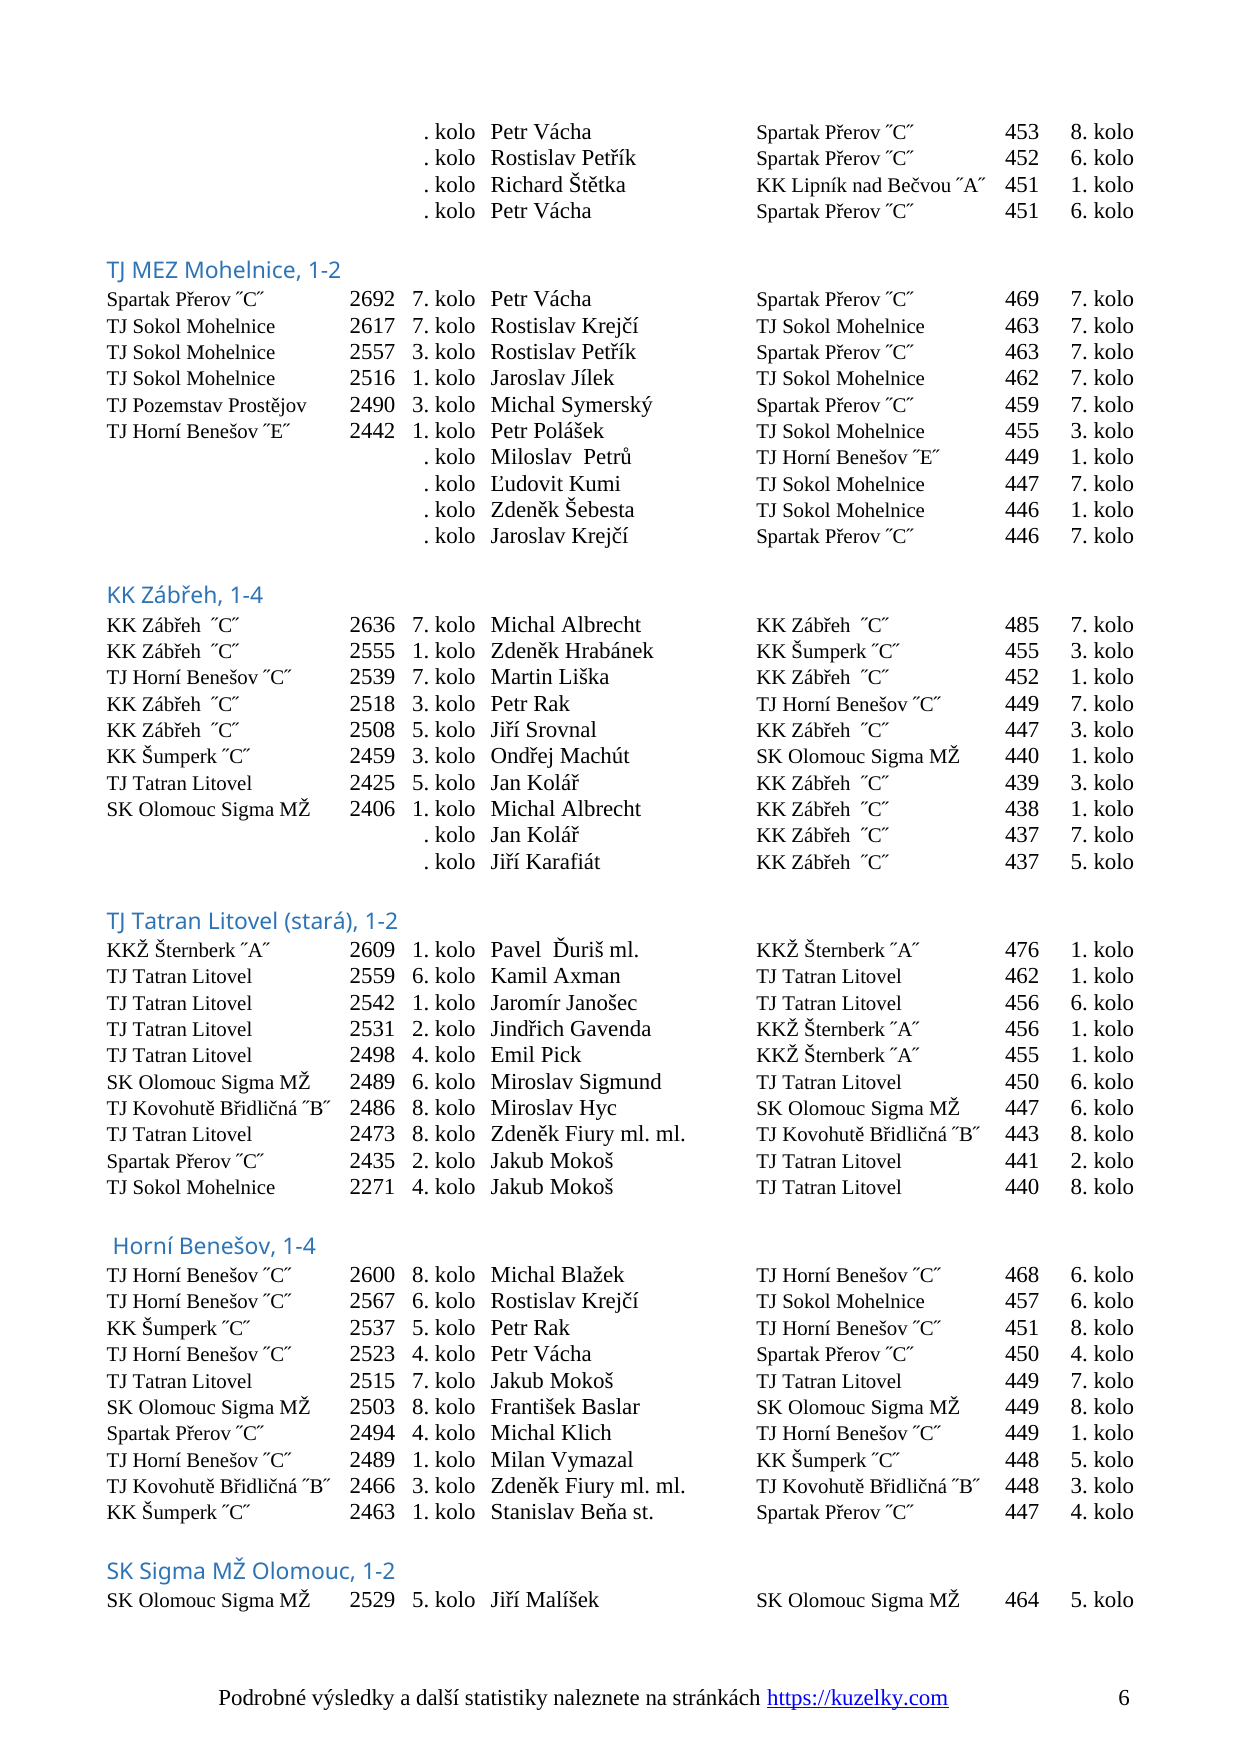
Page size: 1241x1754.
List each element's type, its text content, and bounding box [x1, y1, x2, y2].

text SK Olomouc Sigma MŽ 2489 6. kolo Miroslav Sigmund TJ Tatran Litovel 450 6. kolo [106, 1068, 1134, 1094]
text KK Šumperk ˝C˝ 2463 1. kolo Stanislav Beňa st. Spartak Přerov ˝C˝ 447 4. kolo [106, 1498, 1134, 1525]
text . kolo Richard Štětka KK Lipník nad Bečvou ˝A˝ 451 1. kolo [106, 171, 1134, 197]
text Spartak Přerov ˝C˝ 2692 7. kolo Petr Vácha Spartak Přerov ˝C˝ 469 7. kolo [106, 285, 1134, 312]
text . kolo Miloslav Petrů TJ Horní Benešov ˝E˝ 449 1. kolo [106, 443, 1134, 470]
text TJ Tatran Litovel 2425 5. kolo Jan Kolář KK Zábřeh ˝C˝ 439 3. kolo [106, 769, 1134, 795]
text SK Olomouc Sigma MŽ 2529 5. kolo Jiří Malíšek SK Olomouc Sigma MŽ 464 5. kolo [106, 1587, 1134, 1613]
text TJ Kovohutě Břidličná ˝B˝ 2466 3. kolo Zdeněk Fiury ml. ml. TJ Kovohutě Břidličná ˝B˝ 448 3. kolo [106, 1472, 1134, 1498]
text TJ Horní Benešov ˝E˝ 2442 1. kolo Petr Polášek TJ Sokol Mohelnice 455 3. kolo [106, 417, 1134, 443]
text KK Zábřeh ˝C˝ 2636 7. kolo Michal Albrecht KK Zábřeh ˝C˝ 485 7. kolo [106, 611, 1134, 637]
text . kolo Jan Kolář KK Zábřeh ˝C˝ 437 7. kolo [106, 821, 1134, 848]
text TJ Tatran Litovel 2473 8. kolo Zdeněk Fiury ml. ml. TJ Kovohutě Břidličná ˝B˝ 443 8. kolo [106, 1120, 1134, 1147]
subtitle SK Sigma MŽ Olomouc, 1-2 [106, 1555, 1134, 1587]
subtitle TJ MEZ Mohelnice, 1-2 [106, 254, 1134, 285]
text TJ Sokol Mohelnice 2516 1. kolo Jaroslav Jílek TJ Sokol Mohelnice 462 7. kolo [106, 364, 1134, 391]
text KK Šumperk ˝C˝ 2459 3. kolo Ondřej Machút SK Olomouc Sigma MŽ 440 1. kolo [106, 742, 1134, 769]
text TJ Tatran Litovel 2559 6. kolo Kamil Axman TJ Tatran Litovel 462 1. kolo [106, 962, 1134, 989]
text KK Šumperk ˝C˝ 2537 5. kolo Petr Rak TJ Horní Benešov ˝C˝ 451 8. kolo [106, 1314, 1134, 1340]
text . kolo Jaroslav Krejčí Spartak Přerov ˝C˝ 446 7. kolo [106, 522, 1134, 549]
text . kolo Rostislav Petřík Spartak Přerov ˝C˝ 452 6. kolo [106, 144, 1134, 171]
text SK Olomouc Sigma MŽ 2406 1. kolo Michal Albrecht KK Zábřeh ˝C˝ 438 1. kolo [106, 795, 1134, 821]
text KK Zábřeh ˝C˝ 2555 1. kolo Zdeněk Hrabánek KK Šumperk ˝C˝ 455 3. kolo [106, 637, 1134, 663]
text TJ Tatran Litovel 2542 1. kolo Jaromír Janošec TJ Tatran Litovel 456 6. kolo [106, 989, 1134, 1015]
text . kolo Ľudovit Kumi TJ Sokol Mohelnice 447 7. kolo [106, 470, 1134, 496]
text TJ Sokol Mohelnice 2557 3. kolo Rostislav Petřík Spartak Přerov ˝C˝ 463 7. kolo [106, 338, 1134, 364]
text TJ Kovohutě Břidličná ˝B˝ 2486 8. kolo Miroslav Hyc SK Olomouc Sigma MŽ 447 6. kolo [106, 1094, 1134, 1120]
text TJ Tatran Litovel 2531 2. kolo Jindřich Gavenda KKŽ Šternberk ˝A˝ 456 1. kolo [106, 1015, 1134, 1041]
text . kolo Petr Vácha Spartak Přerov ˝C˝ 451 6. kolo [106, 197, 1134, 223]
text TJ Tatran Litovel 2515 7. kolo Jakub Mokoš TJ Tatran Litovel 449 7. kolo [106, 1367, 1134, 1393]
text KKŽ Šternberk ˝A˝ 2609 1. kolo Pavel Ďuriš ml. KKŽ Šternberk ˝A˝ 476 1. kolo [106, 936, 1134, 962]
text Spartak Přerov ˝C˝ 2494 4. kolo Michal Klich TJ Horní Benešov ˝C˝ 449 1. kolo [106, 1419, 1134, 1446]
text . kolo Zdeněk Šebesta TJ Sokol Mohelnice 446 1. kolo [106, 496, 1134, 522]
text . kolo Jiří Karafiát KK Zábřeh ˝C˝ 437 5. kolo [106, 848, 1134, 874]
text TJ Horní Benešov ˝C˝ 2523 4. kolo Petr Vácha Spartak Přerov ˝C˝ 450 4. kolo [106, 1340, 1134, 1367]
text TJ Horní Benešov ˝C˝ 2567 6. kolo Rostislav Krejčí TJ Sokol Mohelnice 457 6. kolo [106, 1288, 1134, 1314]
text Spartak Přerov ˝C˝ 2435 2. kolo Jakub Mokoš TJ Tatran Litovel 441 2. kolo [106, 1147, 1134, 1173]
text TJ Horní Benešov ˝C˝ 2600 8. kolo Michal Blažek TJ Horní Benešov ˝C˝ 468 6. kolo [106, 1261, 1134, 1288]
subtitle TJ Tatran Litovel (stará), 1-2 [106, 905, 1134, 936]
text KK Zábřeh ˝C˝ 2508 5. kolo Jiří Srovnal KK Zábřeh ˝C˝ 447 3. kolo [106, 716, 1134, 742]
text . kolo Petr Vácha Spartak Přerov ˝C˝ 453 8. kolo [106, 118, 1134, 144]
text TJ Horní Benešov ˝C˝ 2539 7. kolo Martin Liška KK Zábřeh ˝C˝ 452 1. kolo [106, 663, 1134, 690]
text SK Olomouc Sigma MŽ 2503 8. kolo František Baslar SK Olomouc Sigma MŽ 449 8. kolo [106, 1393, 1134, 1419]
subtitle Horní Benešov, 1-4 [106, 1230, 1134, 1261]
text TJ Pozemstav Prostějov 2490 3. kolo Michal Symerský Spartak Přerov ˝C˝ 459 7. kolo [106, 391, 1134, 417]
text TJ Tatran Litovel 2498 4. kolo Emil Pick KKŽ Šternberk ˝A˝ 455 1. kolo [106, 1041, 1134, 1068]
text TJ Horní Benešov ˝C˝ 2489 1. kolo Milan Vymazal KK Šumperk ˝C˝ 448 5. kolo [106, 1446, 1134, 1472]
subtitle KK Zábřeh, 1-4 [106, 579, 1134, 611]
text TJ Sokol Mohelnice 2271 4. kolo Jakub Mokoš TJ Tatran Litovel 440 8. kolo [106, 1173, 1134, 1199]
text KK Zábřeh ˝C˝ 2518 3. kolo Petr Rak TJ Horní Benešov ˝C˝ 449 7. kolo [106, 690, 1134, 716]
text TJ Sokol Mohelnice 2617 7. kolo Rostislav Krejčí TJ Sokol Mohelnice 463 7. kolo [106, 312, 1134, 338]
